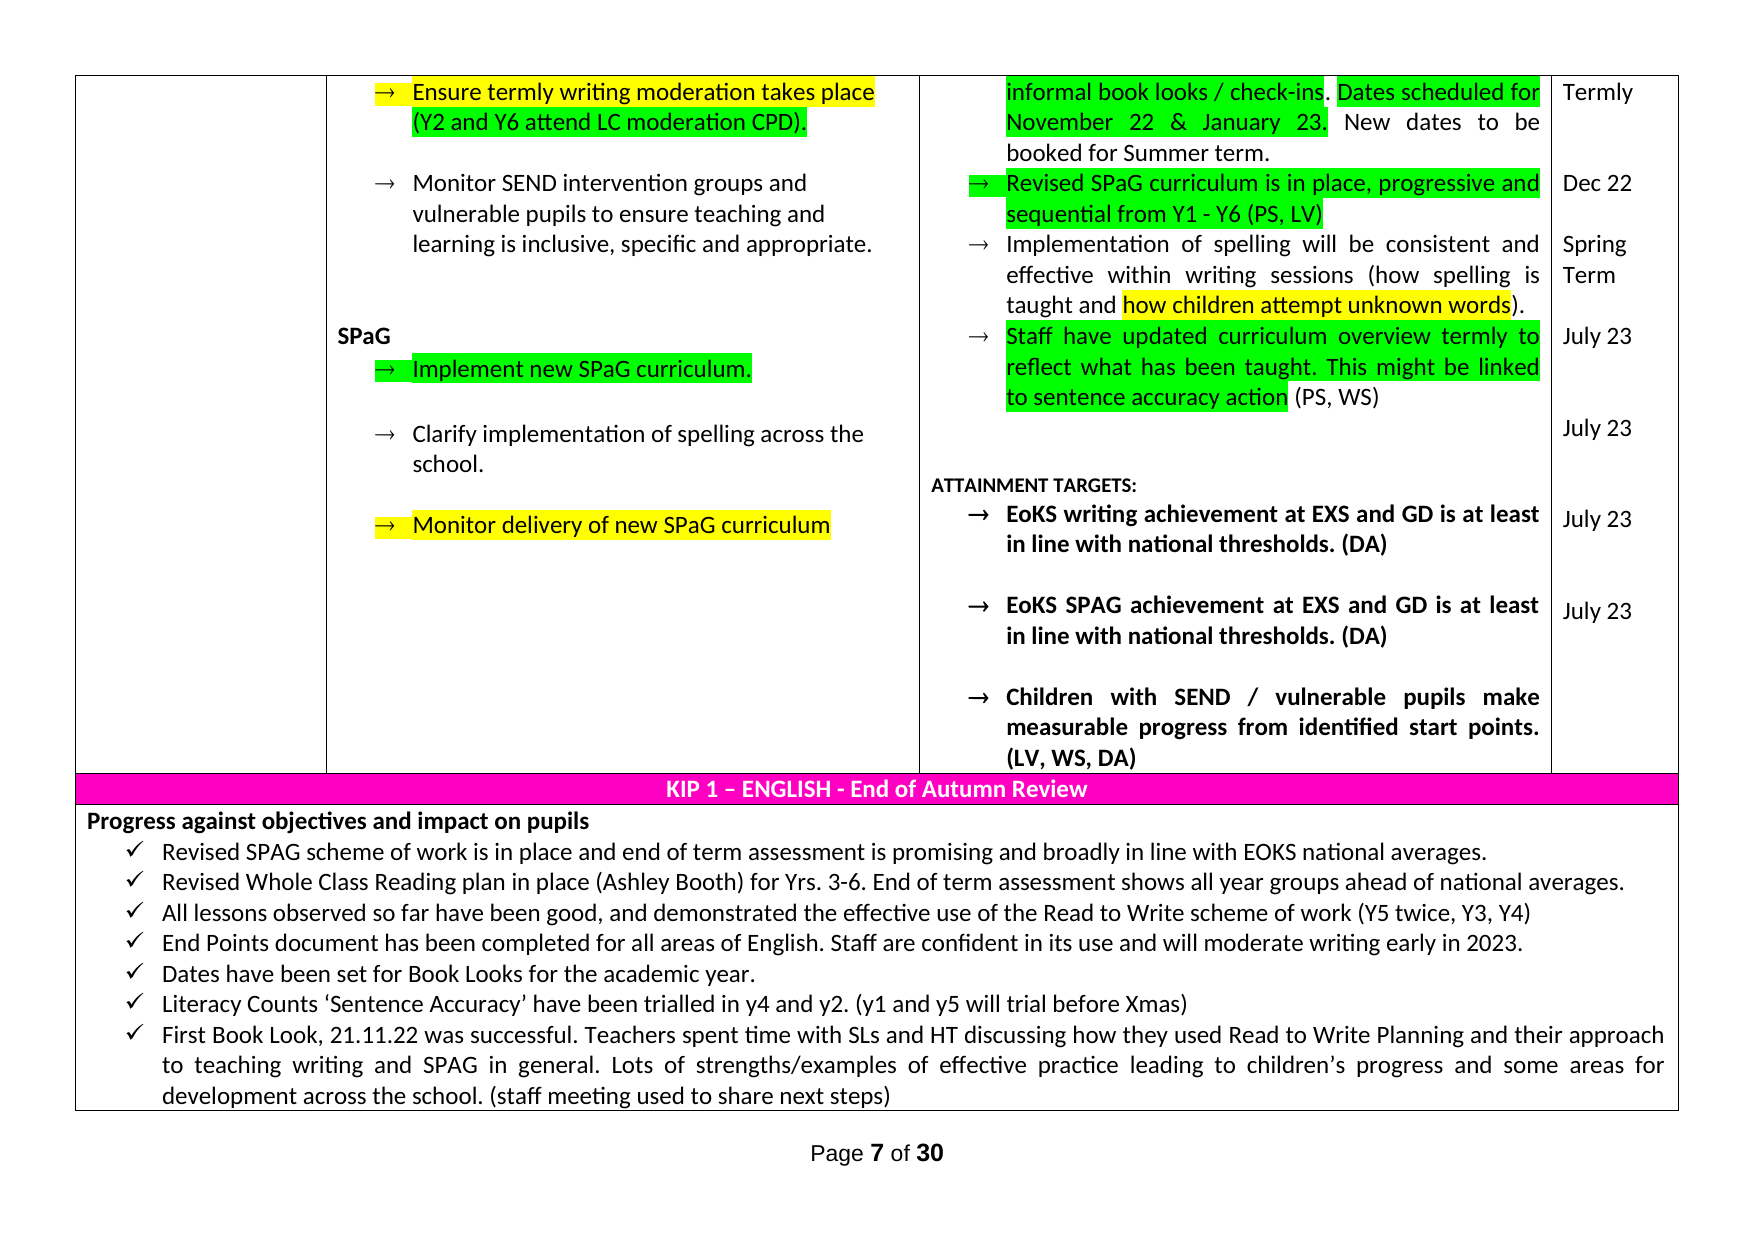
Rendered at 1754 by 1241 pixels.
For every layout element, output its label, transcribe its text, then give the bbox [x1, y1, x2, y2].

table_cell Progress against objectives and impact on pupils Revised SPAG scheme of work is in place and end of term assessment is promising and broadly in line with EOKS national averages. Revised Whole Class Reading plan in place (Ashley Booth) for Yrs. 3-6. End of term assessment shows all year groups ahead of national averages. All lessons observed so far have been good, and demonstrated the effective use of the Read to Write scheme of work (Y5 twice, Y3, Y4) End Points document has been completed for all areas of English. Staff are confident in its use and will moderate writing early in 2023. Dates have been set for Book Looks for the academic year. Literacy Counts ‘Sentence Accuracy’ have been trialled in y4 and y2. (y1 and y5 will trial before Xmas) First Book Look, 21.11.22 was successful. Teachers spent time with SLs and HT discussing how they used Read to Write Planning and their approach to teaching writing and SPAG in general. Lots of strengths/examples of effective practice leading to children’s progress and some areas for development across the school. (staff meeting used to share next steps) [76, 805, 1678, 1110]
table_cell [1552, 76, 1678, 772]
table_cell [327, 76, 919, 772]
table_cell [920, 76, 1551, 772]
table_cell KIP 1 – ENGLISH - End of Autumn Review [76, 774, 1678, 804]
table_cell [76, 76, 326, 772]
